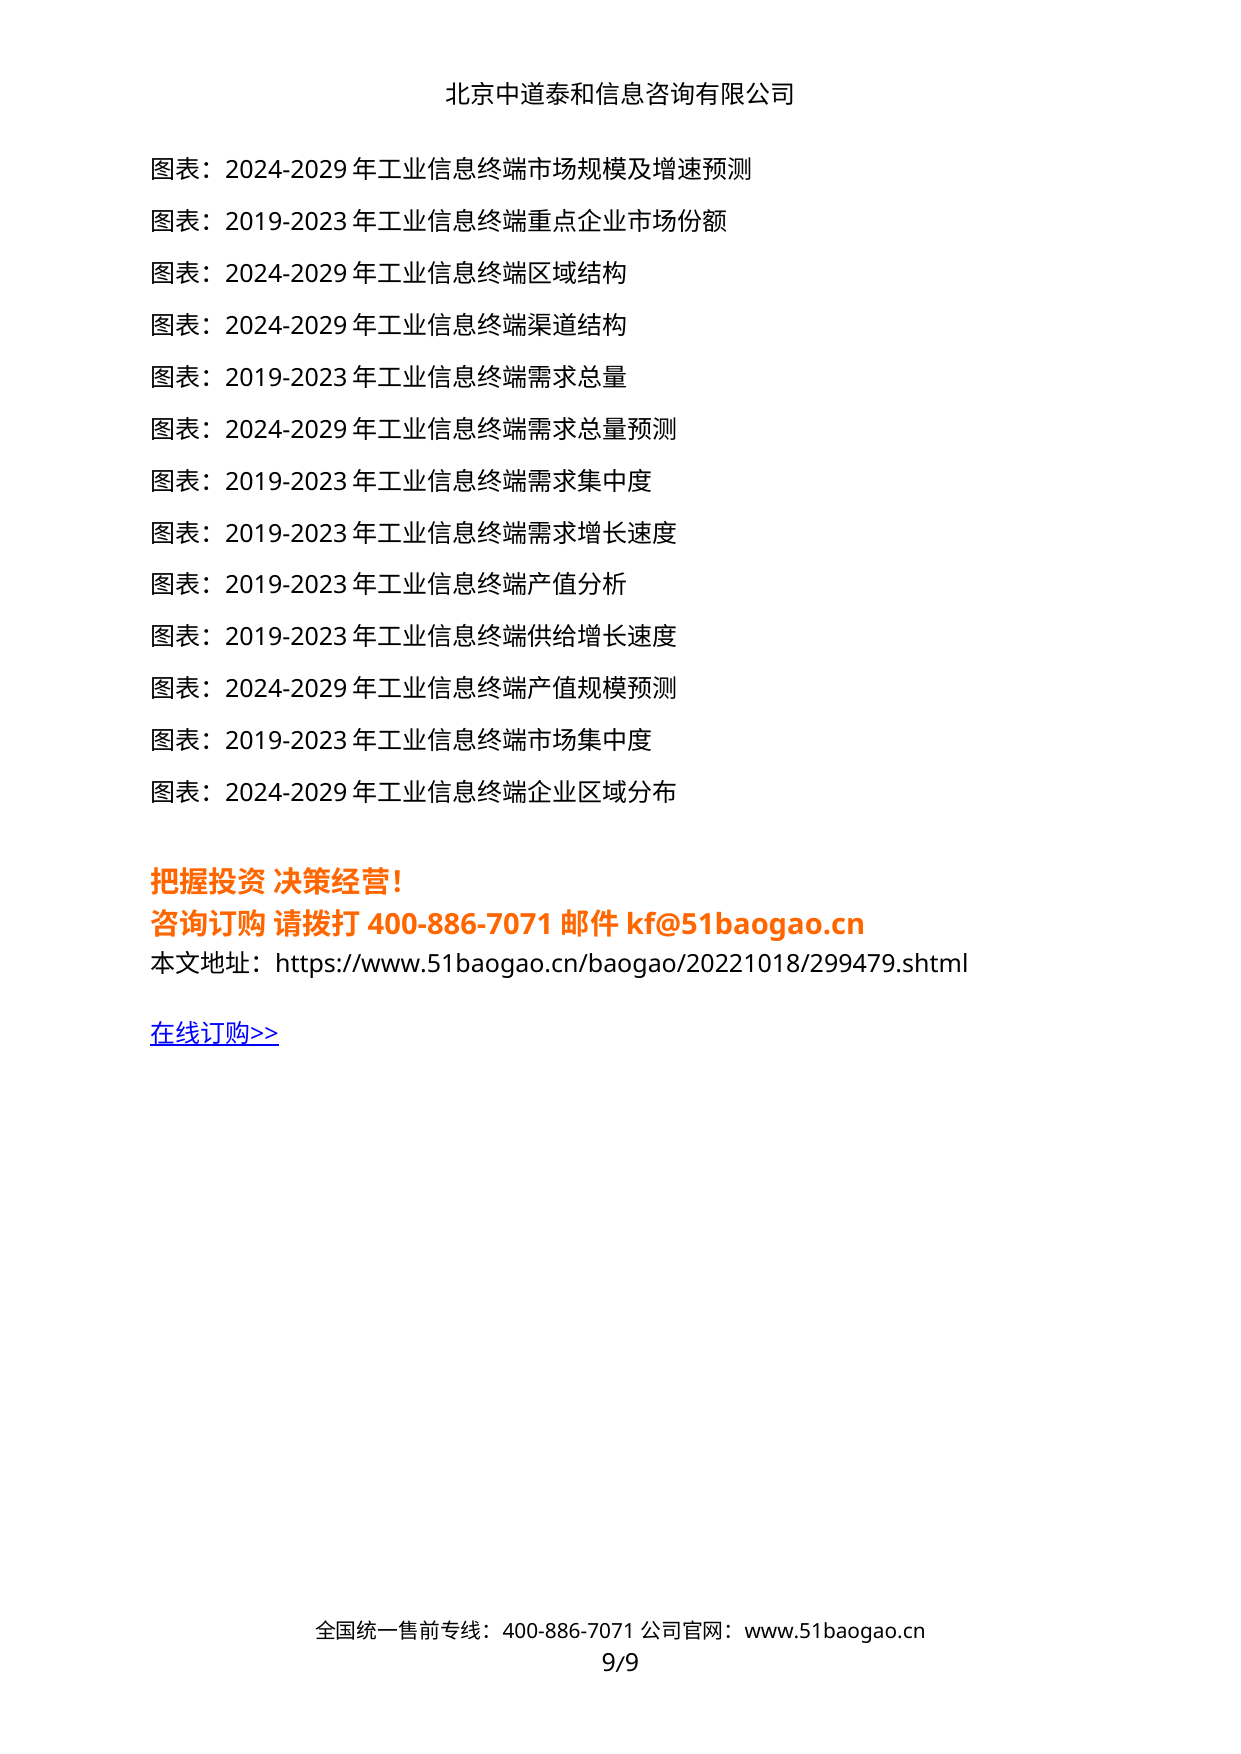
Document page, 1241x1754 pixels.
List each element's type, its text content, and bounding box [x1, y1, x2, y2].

text 图表：2024-2029年工业信息终端渠道结构 [150, 306, 1090, 342]
text 把握投资 决策经营！咨询订购 请拨打 400-886-7071 邮件 kf@51baogao.cn本文地址：https://www.51baogao.cn/baogao/20221018/299479.shtml [150, 824, 1090, 979]
text 图表：2024-2029年工业信息终端需求总量预测 [150, 409, 1090, 446]
text 图表：2019-2023年工业信息终端需求总量 [150, 357, 1090, 394]
text 图表：2019-2023年工业信息终端需求集中度 [150, 461, 1090, 497]
text 在线订购>> [150, 979, 1090, 1050]
text 图表：2019-2023年工业信息终端市场集中度 [150, 721, 1090, 757]
text 图表：2019-2023年工业信息终端供给增长速度 [150, 617, 1090, 653]
text 图表：2019-2023年工业信息终端产值分析 [150, 565, 1090, 601]
text 图表：2024-2029年工业信息终端产值规模预测 [150, 669, 1090, 705]
text 图表：2024-2029年工业信息终端区域结构 [150, 254, 1090, 290]
text 图表：2024-2029年工业信息终端企业区域分布 [150, 772, 1090, 809]
text 图表：2019-2023年工业信息终端重点企业市场份额 [150, 202, 1090, 238]
text 图表：2024-2029年工业信息终端市场规模及增速预测 [150, 150, 1090, 186]
text 图表：2019-2023年工业信息终端需求增长速度 [150, 513, 1090, 549]
